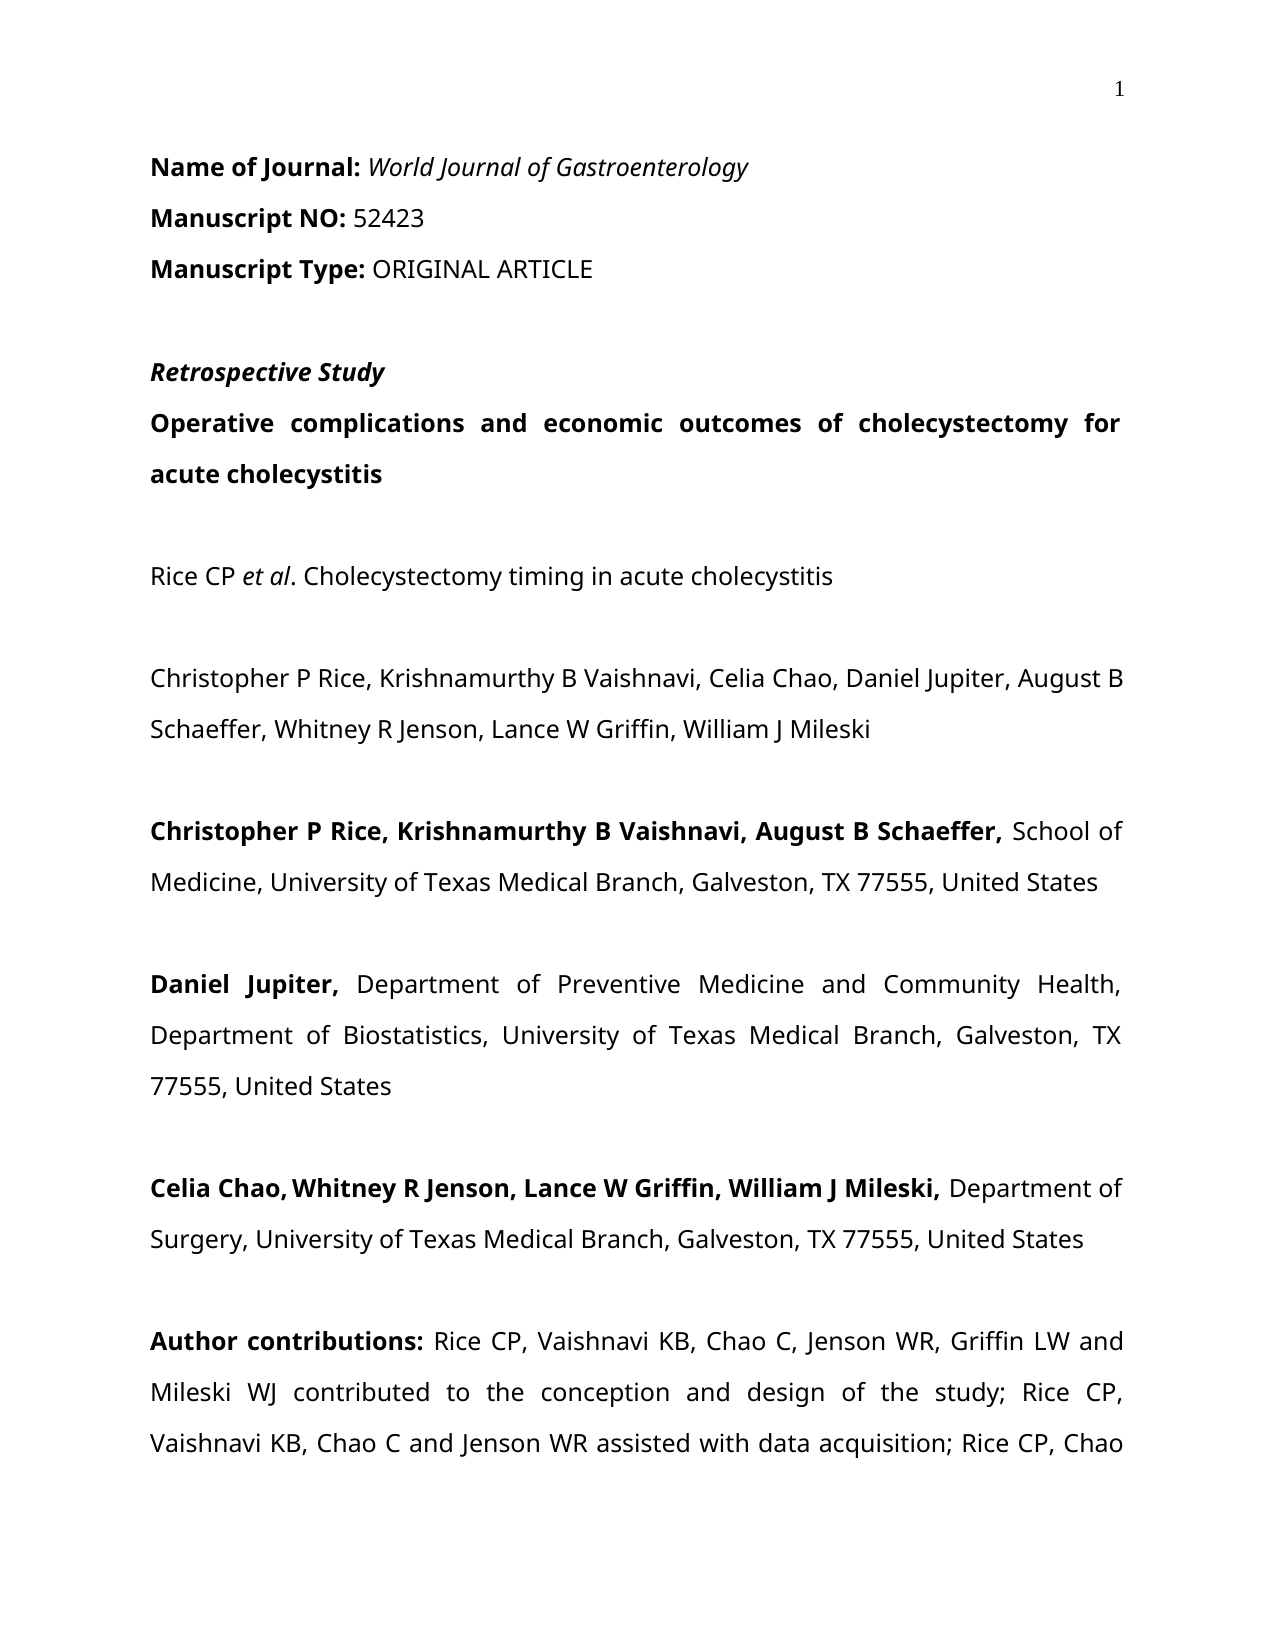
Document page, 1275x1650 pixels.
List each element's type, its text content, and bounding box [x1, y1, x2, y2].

text Rice CP et al. Cholecystectomy timing in acute cholecystitis [150, 558, 1125, 592]
text Daniel Jupiter, Department of Preventive Medicine and Community Health, Department of Biostatistics, University of Texas Medical Branch, Galveston, TX 77555, United States [150, 967, 1122, 1103]
text Operative complications and economic outcomes of cholecystectomy for acute cholecystitis [150, 405, 1122, 490]
text Retrospective Study [150, 354, 1122, 388]
text Celia Chao, Whitney R Jenson, Lance W Griffin, William J Mileski, Department of Surgery, University of Texas Medical Branch, Galveston, TX 77555, United States [150, 1171, 1122, 1256]
text Manuscript Type: ORIGINAL ARTICLE [150, 252, 1125, 286]
text Christopher P Rice, Krishnamurthy B Vaishnavi, August B Schaeffer, School of Medicine, University of Texas Medical Branch, Galveston, TX 77555, United States [150, 813, 1122, 899]
text Christopher P Rice, Krishnamurthy B Vaishnavi, Celia Chao, Daniel Jupiter, August B Schaeffer, Whitney R Jenson, Lance W Griffin, William J Mileski [150, 660, 1125, 746]
text Manuscript NO: 52423 [150, 201, 1125, 235]
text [150, 1324, 1125, 1460]
text Name of journal: World Journal of Gastroenterology [150, 150, 1125, 184]
